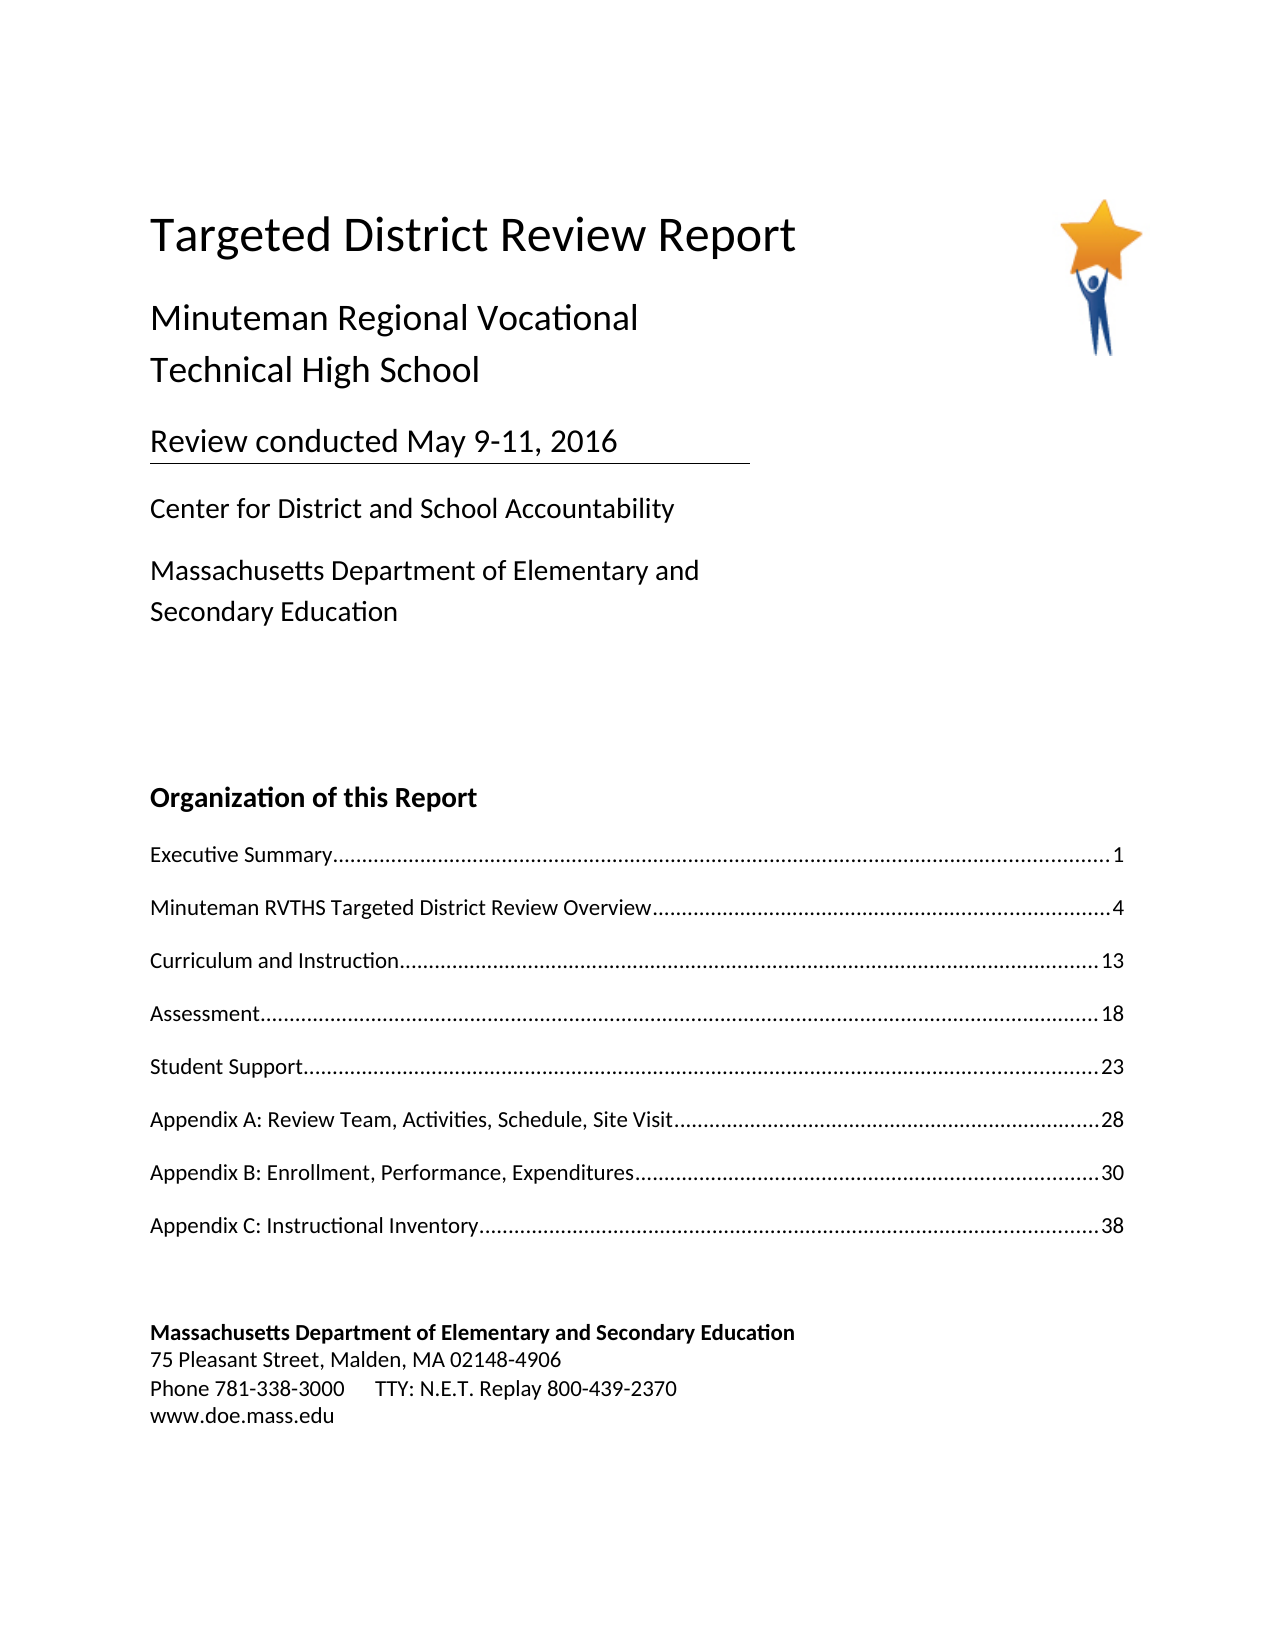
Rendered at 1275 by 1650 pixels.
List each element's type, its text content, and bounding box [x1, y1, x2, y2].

text Phone 781-338-3000 TTY: N.E.T. Replay 800-439-2370 [150, 1374, 900, 1402]
text Appendix A: Review Team, Activities, Schedule, Site Visit 28 [150, 1106, 1125, 1133]
text Massachusetts Department of Elementary and Secondary Education [150, 552, 750, 629]
text Minuteman RVTHS Targeted District Review Overview 4 [150, 893, 1125, 921]
text Massachusetts Department of Elementary and Secondary Education [150, 1318, 900, 1346]
text Targeted District Review Report [150, 203, 844, 264]
text Organization of this Report [150, 779, 750, 814]
text Curriculum and Instruction 13 [150, 946, 1125, 974]
text Minuteman Regional Vocational Technical High School [150, 294, 750, 392]
text Center for District and School Accountability [150, 491, 750, 526]
text Executive Summary 1 [150, 840, 1125, 868]
text Review conducted May 9-11, 2016 [150, 420, 750, 463]
text Student Support 23 [150, 1052, 1125, 1081]
text Appendix B: Enrollment, Performance, Expenditures 30 [150, 1158, 1125, 1187]
text 75 Pleasant Street, Malden, MA 02148-4906 [150, 1346, 900, 1374]
text Assessment 18 [150, 999, 1125, 1027]
text www.doe.mass.edu [150, 1402, 900, 1430]
picture [1050, 199, 1150, 356]
text Appendix C: Instructional Inventory 38 [150, 1212, 1125, 1239]
